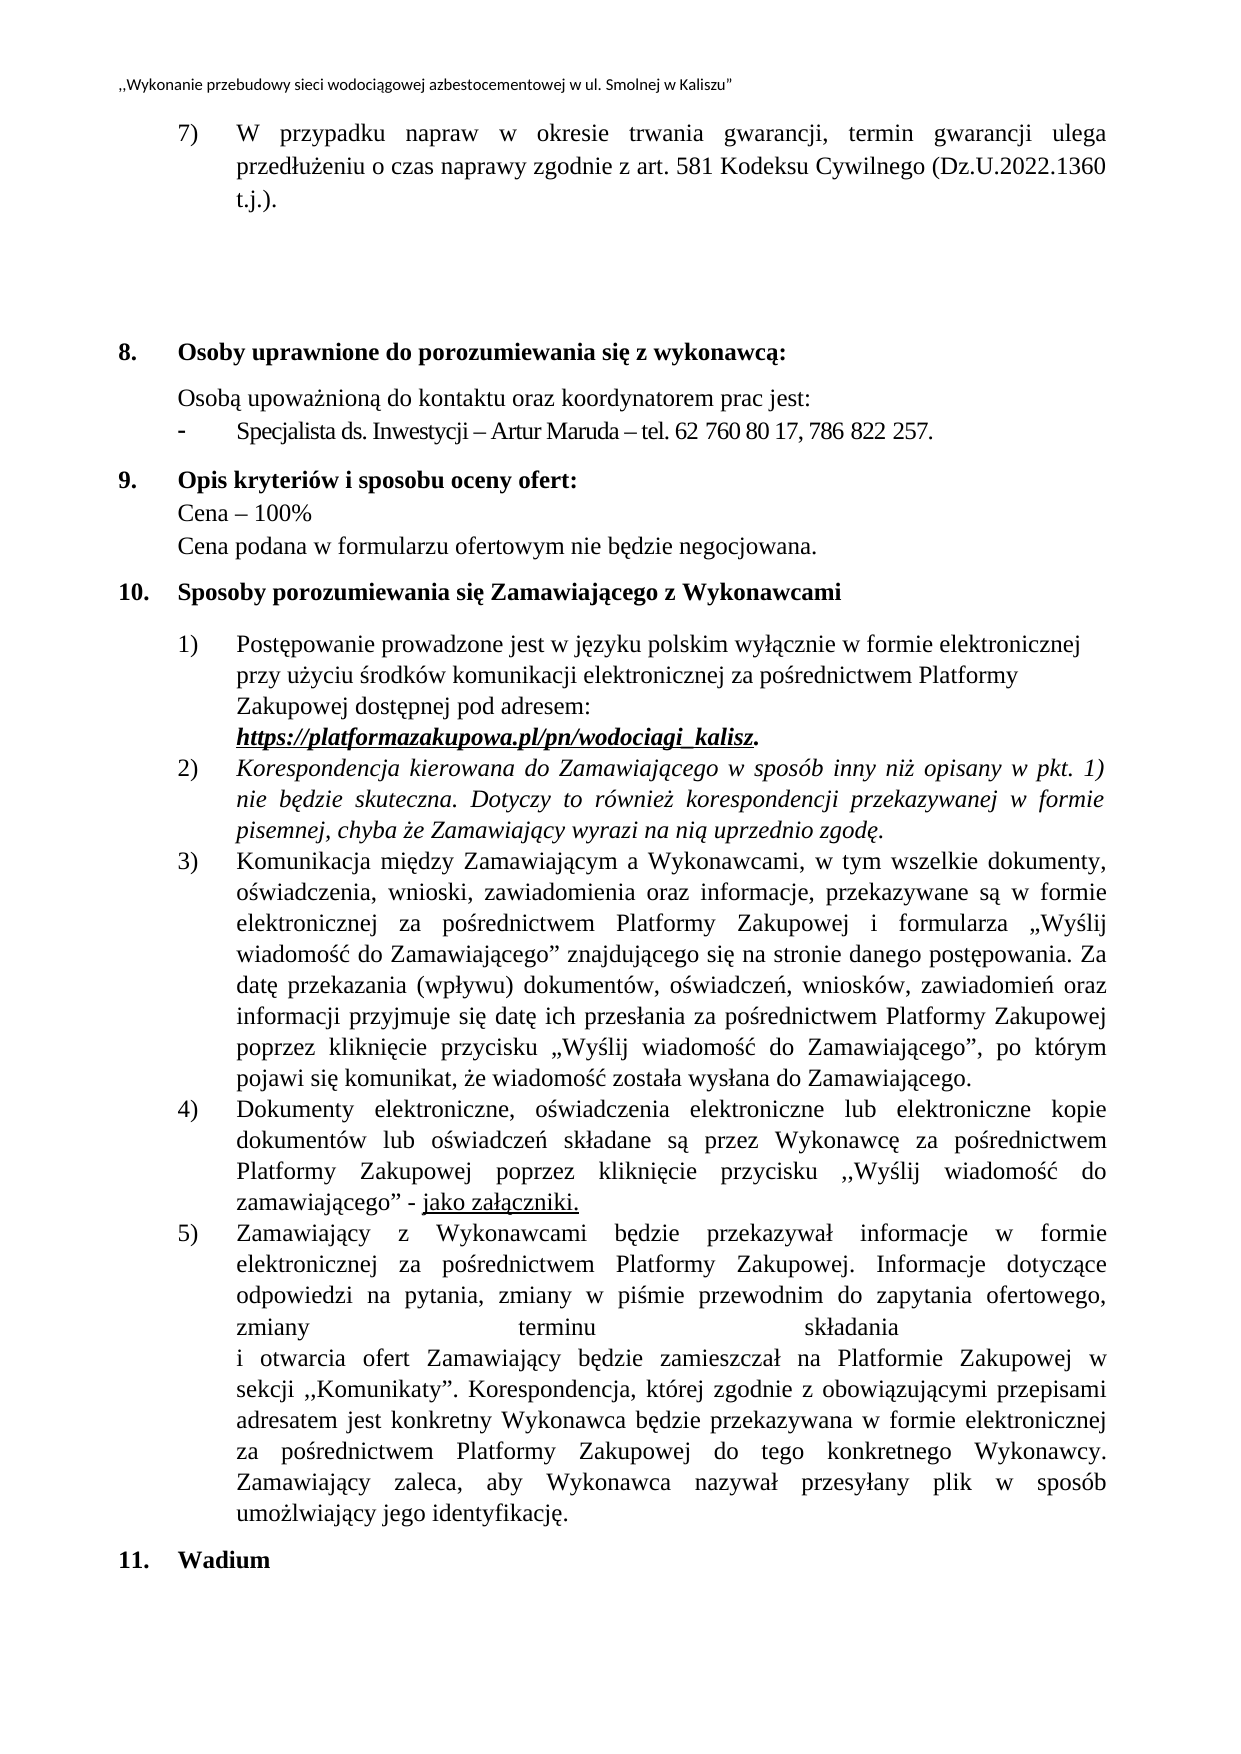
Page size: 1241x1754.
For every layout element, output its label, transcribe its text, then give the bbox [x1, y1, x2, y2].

list Cena – 100% [177, 498, 1107, 527]
list Postępowanie prowadzone jest w języku polskim wyłącznie w formie elektronicznej przy użyciu środków komunikacji elektronicznej za pośrednictwem Platformy Zakupowej dostępnej pod adresem: https://platformazakupowa.pl/pn/wodociagi_kalisz. [177, 629, 1107, 751]
text Osobą upoważnioną do kontaktu oraz koordynatorem prac jest: [177, 383, 1107, 411]
list Opis kryteriów i sposobu oceny ofert: [118, 465, 1107, 494]
list Specjalista ds. Inwestycji – Artur Maruda – tel. 62 760 80 17, 786 822 257. [177, 416, 1107, 444]
list Komunikacja między Zamawiającym a Wykonawcami, w tym wszelkie dokumenty, oświadczenia, wnioski, zawiadomienia oraz informacje, przekazywane są w formie elektronicznej za pośrednictwem Platformy Zakupowej i formularza „Wyślij wiadomość do Zamawiającego” znajdującego się na stronie danego postępowania. Za datę przekazania (wpływu) dokumentów, oświadczeń, wniosków, zawiadomień oraz informacji przyjmuje się datę ich przesłania za pośrednictwem Platformy Zakupowej poprzez kliknięcie przycisku „Wyślij wiadomość do Zamawiającego”, po którym pojawi się komunikat, że wiadomość została wysłana do Zamawiającego. [177, 846, 1107, 1092]
list Zamawiający z Wykonawcami będzie przekazywał informacje w formie elektronicznej za pośrednictwem Platformy Zakupowej. Informacje dotyczące odpowiedzi na pytania, zmiany w piśmie przewodnim do zapytania ofertowego, zmiany terminu składania i otwarcia ofert Zamawiający będzie zamieszczał na Platformie Zakupowej w sekcji ,,Komunikaty”. Korespondencja, której zgodnie z obowiązującymi przepisami adresatem jest konkretny Wykonawca będzie przekazywana w formie elektronicznej za pośrednictwem Platformy Zakupowej do tego konkretnego Wykonawcy. Zamawiający zaleca, aby Wykonawca nazywał przesyłany plik w sposób umożlwiający jego identyfikację. [177, 1218, 1107, 1527]
list Dokumenty elektroniczne, oświadczenia elektroniczne lub elektroniczne kopie dokumentów lub oświadczeń składane są przez Wykonawcę za pośrednictwem Platformy Zakupowej poprzez kliknięcie przycisku ,,Wyślij wiadomość do zamawiającego” - jako załączniki. [177, 1094, 1107, 1216]
list Korespondencja kierowana do Zamawiającego w sposób inny niż opisany w pkt. 1) nie będzie skuteczna. Dotyczy to również korespondencji przekazywanej w formie pisemnej, chyba że Zamawiający wyrazi na nią uprzednio zgodę. [177, 753, 1107, 844]
list Osoby uprawnione do porozumiewania się z wykonawcą: [118, 337, 1107, 366]
list Cena podana w formularzu ofertowym nie będzie negocjowana. [177, 531, 1107, 560]
list W przypadku napraw w okresie trwania gwarancji, termin gwarancji ulega przedłużeniu o czas naprawy zgodnie z art. 581 Kodeksu Cywilnego (Dz.U.2022.1360 t.j.). [177, 118, 1107, 213]
list Sposoby porozumiewania się Zamawiającego z Wykonawcami [118, 577, 1107, 606]
list Wadium [118, 1546, 1107, 1574]
